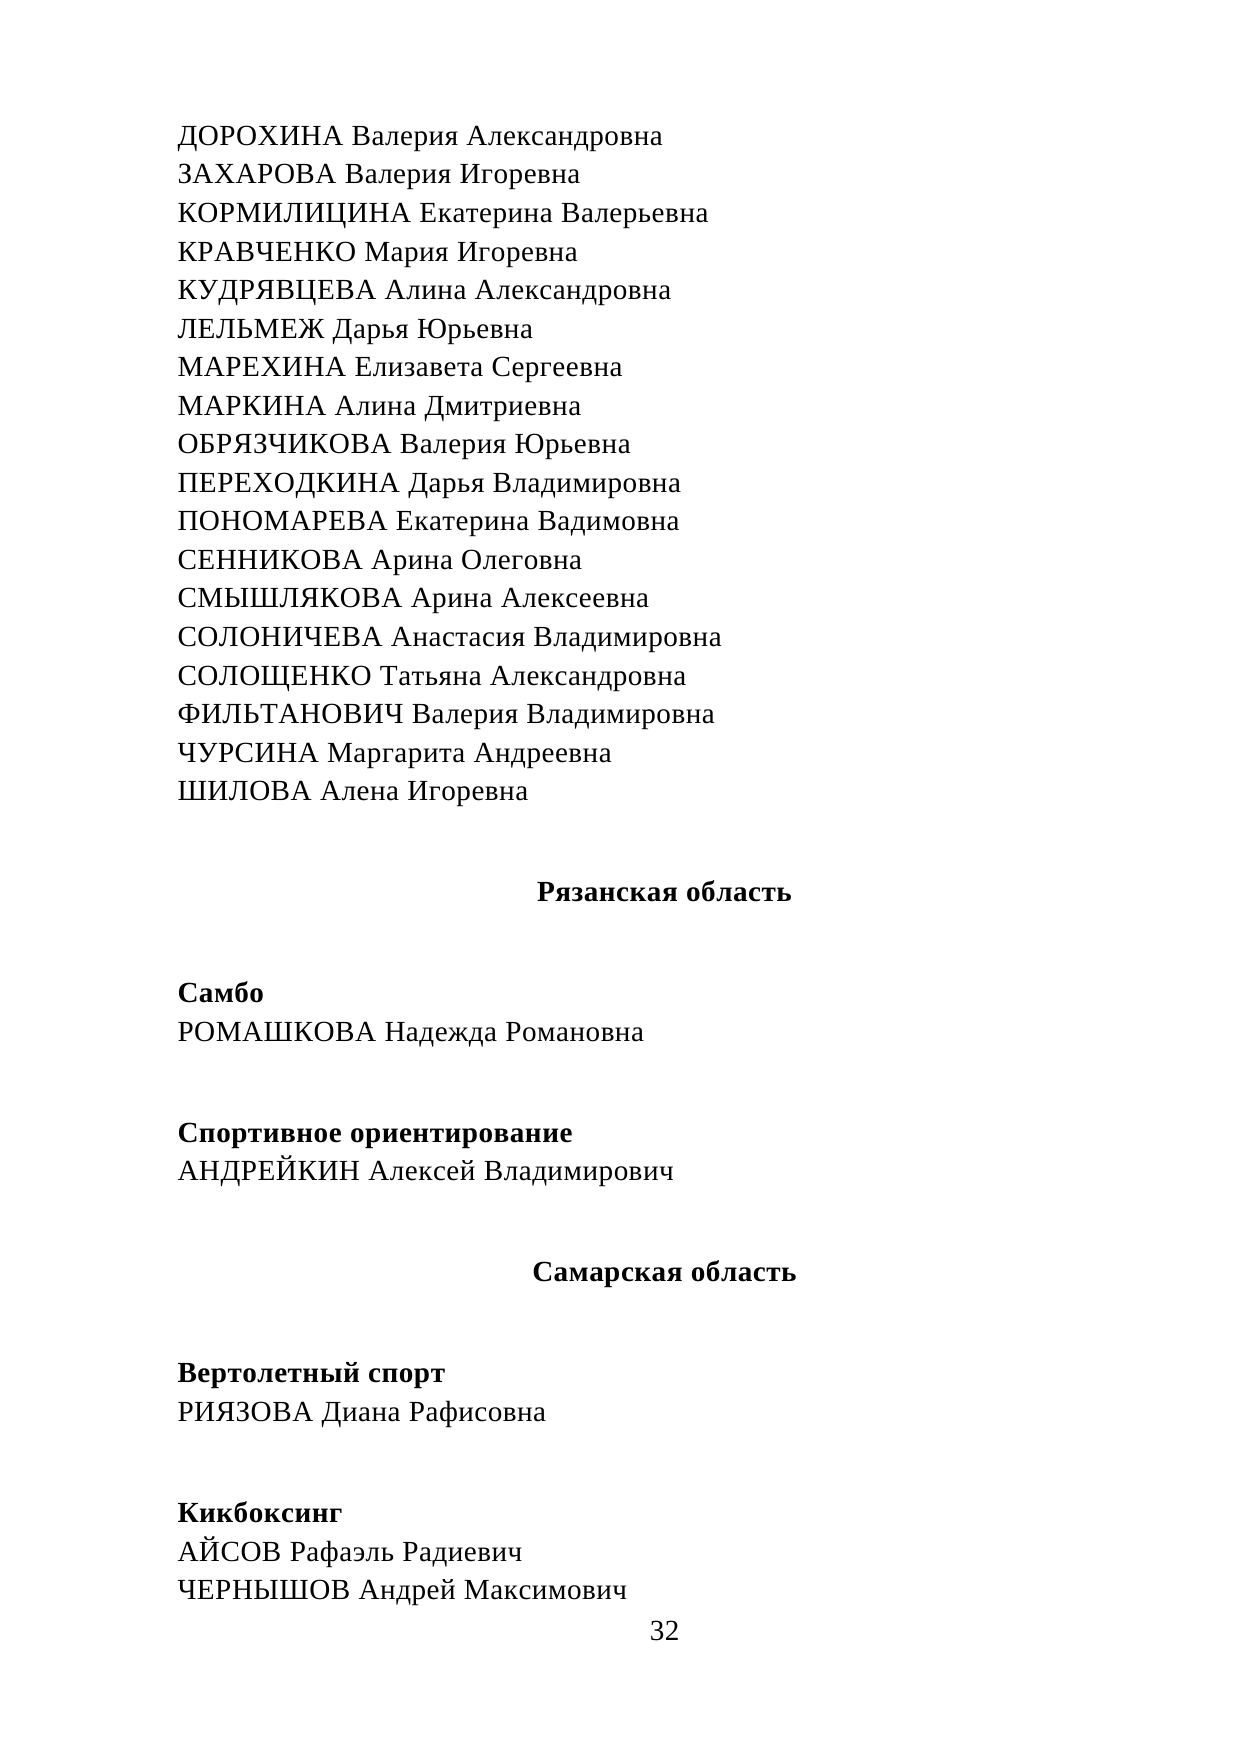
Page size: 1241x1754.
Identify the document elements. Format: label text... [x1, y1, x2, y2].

text ЛЕЛЬМЕЖ Дарья Юрьевна [177, 311, 1152, 344]
text КРАВЧЕНКО Мария Игоревна [177, 234, 1152, 267]
text АНДРЕЙКИН Алексей Владимирович [177, 1153, 1152, 1187]
text СОЛОЩЕНКО Татьяна Александровна [177, 658, 1152, 691]
text МАРЕХИНА Елизавета Сергеевна [177, 349, 1152, 383]
text Рязанская область [177, 874, 1152, 908]
text Кикбоксинг [177, 1495, 1152, 1529]
text ЧУРСИНА Маргарита Андреевна [177, 735, 1152, 768]
text Самбо [177, 975, 1152, 1009]
text РИЯЗОВА Диана Рафисовна [177, 1394, 1152, 1428]
text ПОНОМАРЕВА Екатерина Вадимовна [177, 503, 1152, 537]
text ОБРЯЗЧИКОВА Валерия Юрьевна [177, 426, 1152, 460]
text КОРМИЛИЦИНА Екатерина Валерьевна [177, 195, 1152, 229]
text АЙСОВ Рафаэль Радиевич [177, 1534, 1152, 1567]
text ДОРОХИНА Валерия Александровна [177, 118, 1152, 152]
text СЕННИКОВА Арина Олеговна [177, 542, 1152, 576]
text ЗАХАРОВА Валерия Игоревна [177, 157, 1152, 190]
text ЧЕРНЫШОВ Андрей Максимович [177, 1572, 1152, 1606]
text КУДРЯВЦЕВА Алина Александровна [177, 272, 1152, 306]
text РОМАШКОВА Надежда Романовна [177, 1014, 1152, 1047]
text СОЛОНИЧЕВА Анастасия Владимировна [177, 619, 1152, 653]
text СМЫШЛЯКОВА Арина Алексеевна [177, 581, 1152, 614]
text Самарская область [177, 1254, 1152, 1288]
text МАРКИНА Алина Дмитриевна [177, 388, 1152, 421]
text ФИЛЬТАНОВИЧ Валерия Владимировна [177, 696, 1152, 730]
text Вертолетный спорт [177, 1356, 1152, 1389]
text ПЕРЕХОДКИНА Дарья Владимировна [177, 465, 1152, 498]
text Спортивное ориентирование [177, 1115, 1152, 1148]
text ШИЛОВА Алена Игоревна [177, 773, 1152, 807]
